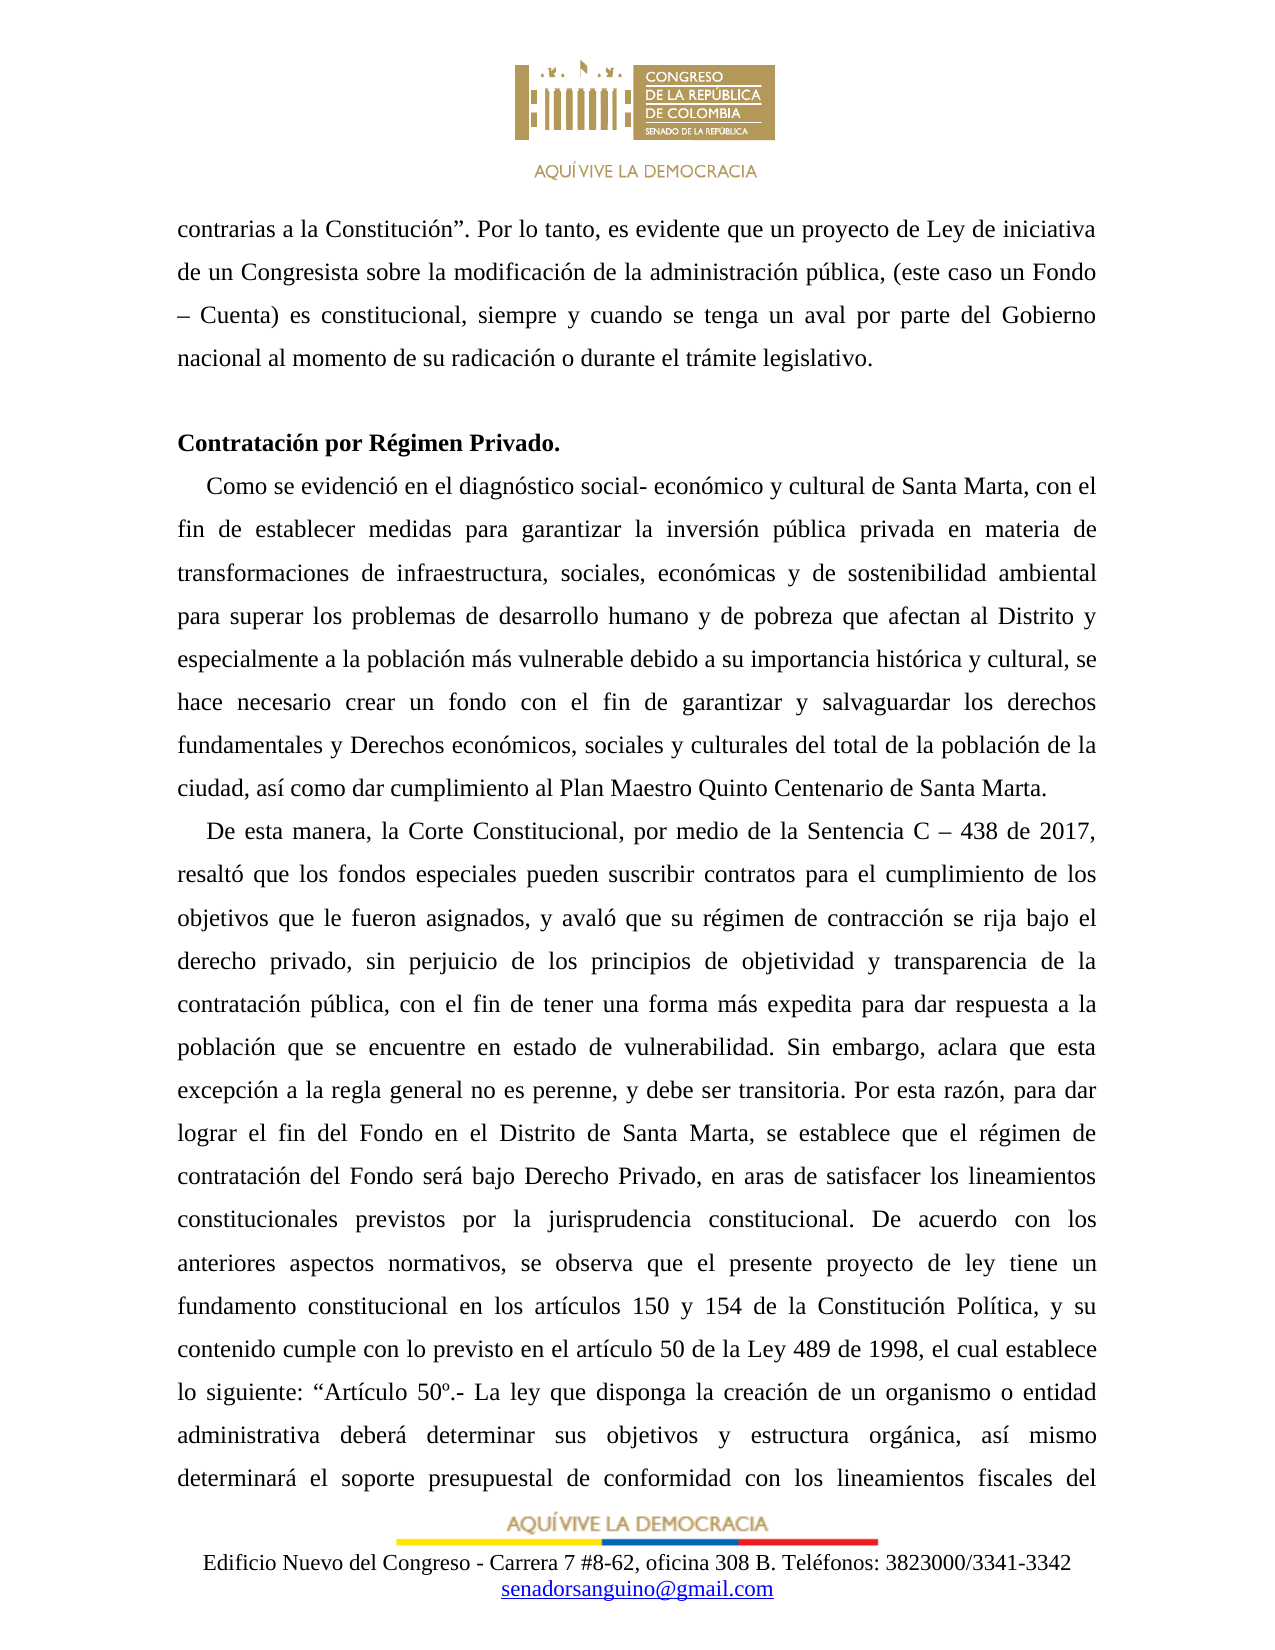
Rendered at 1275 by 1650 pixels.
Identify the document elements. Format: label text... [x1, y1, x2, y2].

picture [381, 1504, 894, 1549]
text Como se evidenció en el diagnóstico social- económico y cultural de Santa Marta, con el fin de establecer medidas para garantizar la inversión pública privada en materia de transformaciones de infraestructura, sociales, económicas y de sostenibilidad ambiental para superar los problemas de desarrollo humano y de pobreza que afectan al Distrito y especialmente a la población más vulnerable debido a su importancia histórica y cultural, se hace necesario crear un fondo con el fin de garantizar y salvaguardar los derechos fundamentales y Derechos económicos, sociales y culturales del total de la población de la ciudad, así como dar cumplimiento al Plan Maestro Quinto Centenario de Santa Marta. [177, 471, 1098, 802]
text Contratación por Régimen Privado. [177, 428, 1098, 457]
picture [513, 58, 776, 182]
